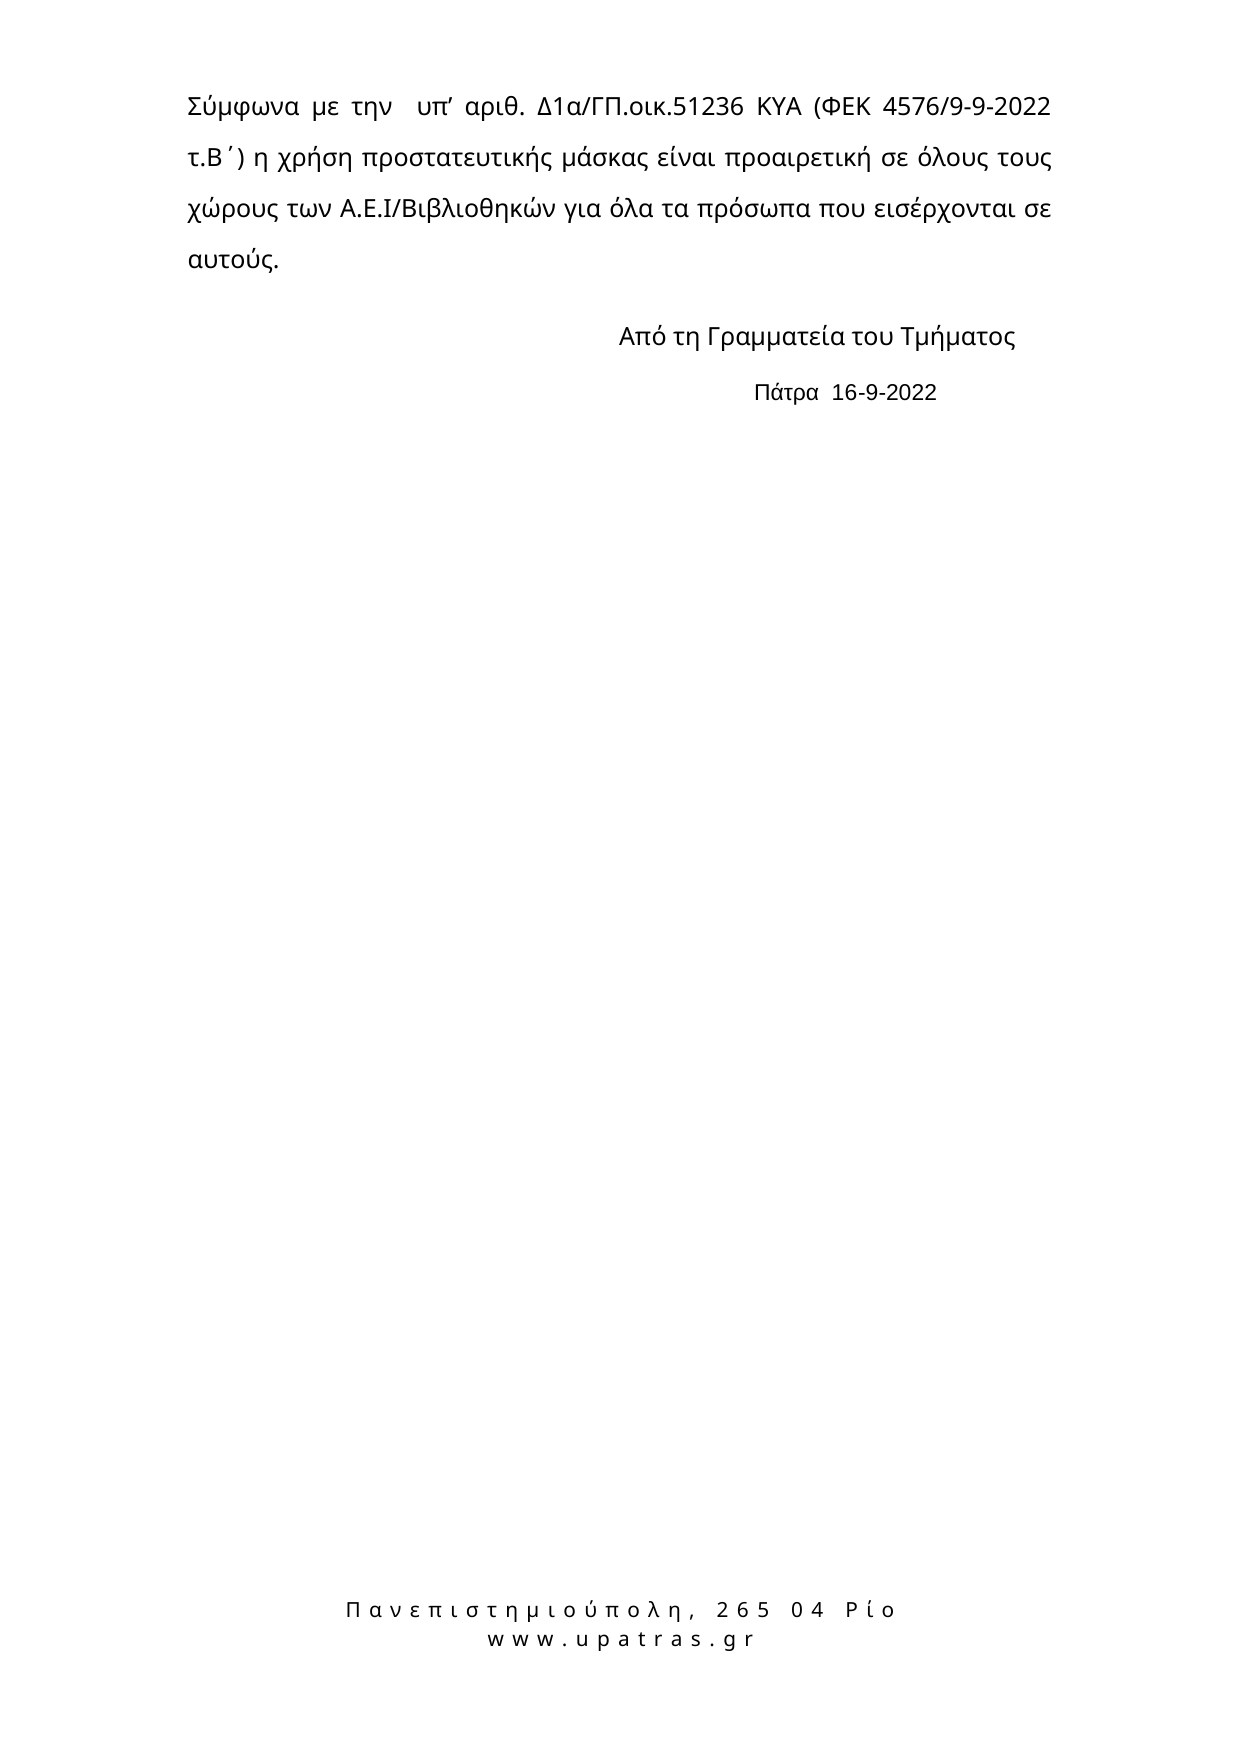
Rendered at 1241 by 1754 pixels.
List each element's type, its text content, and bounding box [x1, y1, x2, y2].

text Σύμφωνα με την υπ’ αριθ. Δ1α/ΓΠ.οικ.51236 ΚΥΑ (ΦΕΚ 4576/9-9-2022 τ.Β΄) η χρήση προστατευτικής μάσκας είναι προαιρετική σε όλους τους χώρους των Α.Ε.Ι/Βιβλιοθηκών για όλα τα πρόσωπα που εισέρχονται σε αυτούς. [187, 89, 1053, 276]
text Από τη Γραμματεία του Τμήματος [262, 322, 1053, 351]
text Πάτρα 16-9-2022 [187, 379, 1125, 406]
